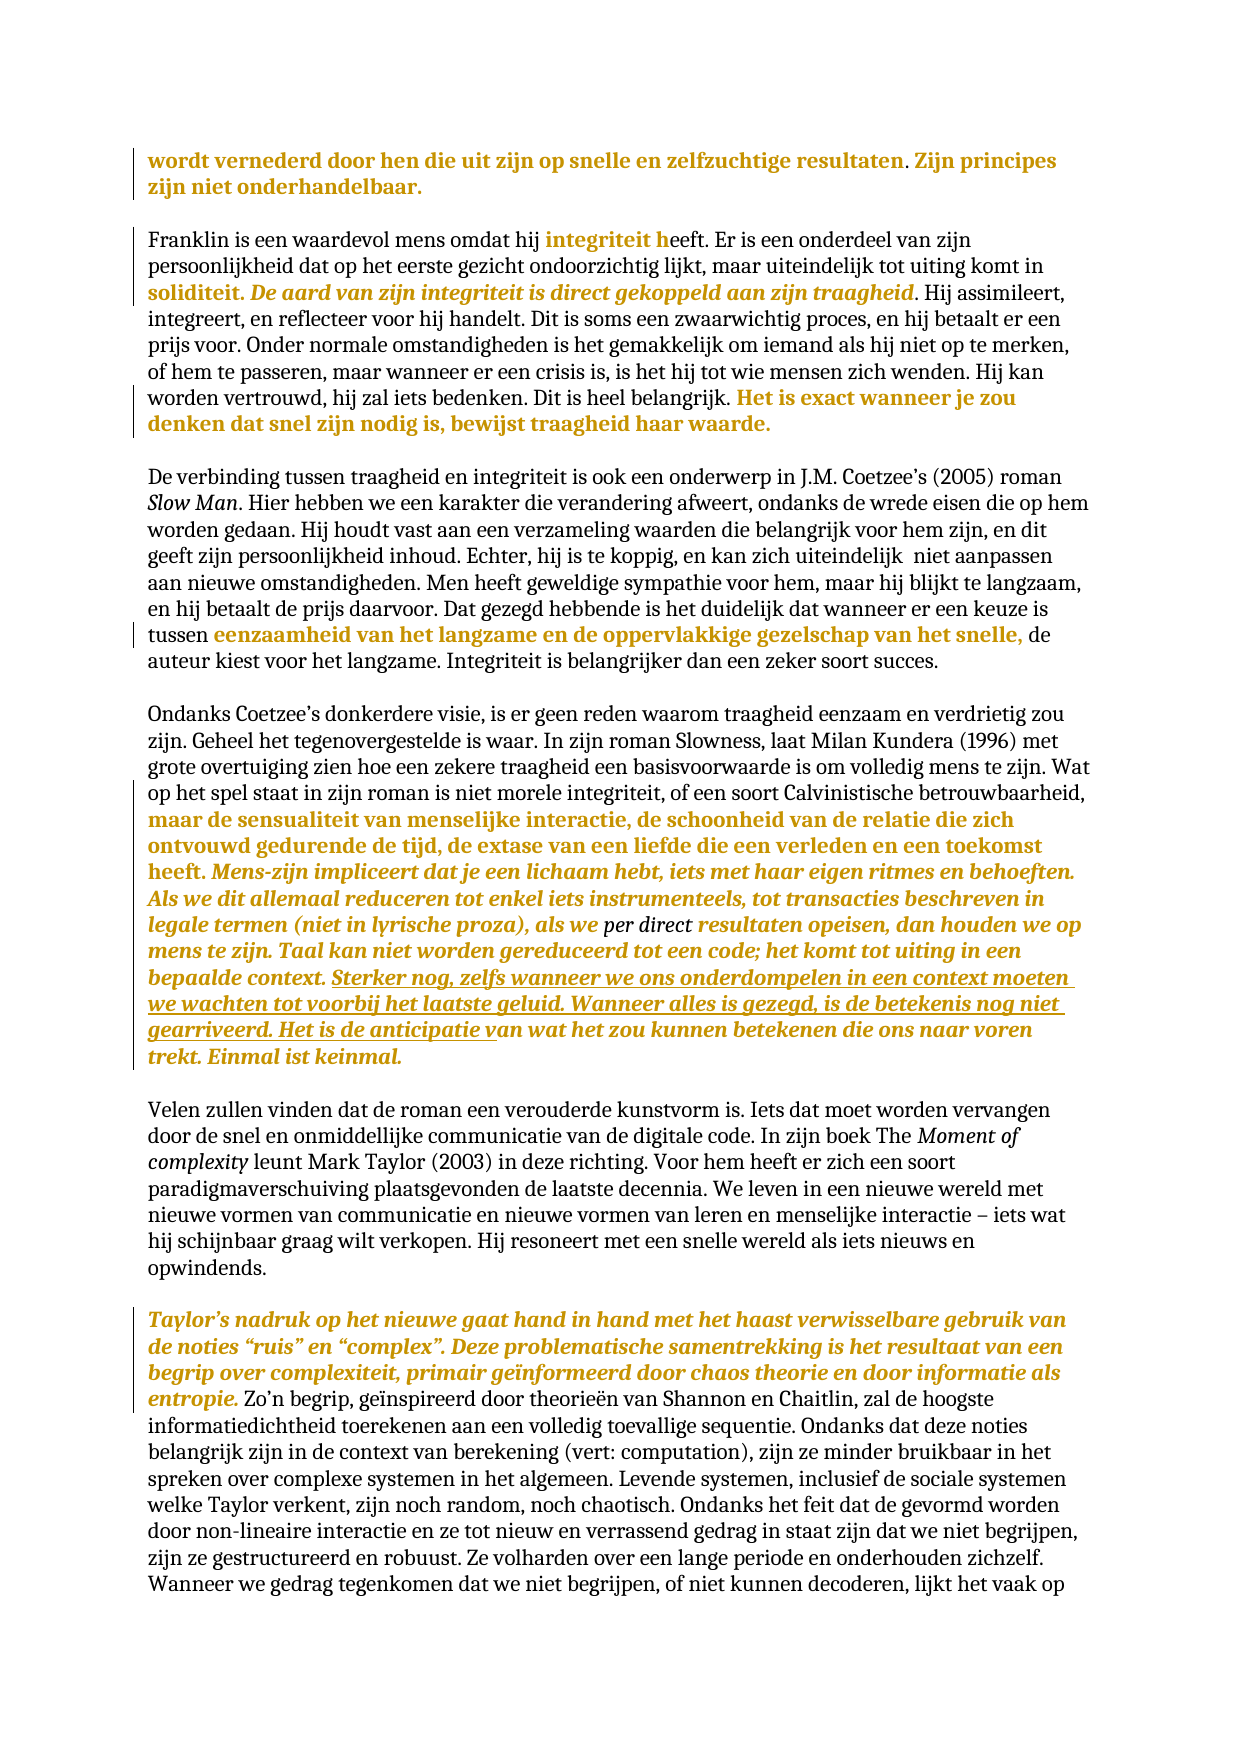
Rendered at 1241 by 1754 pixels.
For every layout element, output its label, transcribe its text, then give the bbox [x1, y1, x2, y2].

text Velen zullen vinden dat de roman een verouderde kunstvorm is. Iets dat moet worden vervangen door de snel en onmiddellijke communicatie van de digitale code. In zijn boek The Moment of complexity leunt Mark Taylor (2003) in deze richting. Voor hem heeft er zich een soort paradigmaverschuiving plaatsgevonden de laatste decennia. We leven in een nieuwe wereld met nieuwe vormen van communicatie en nieuwe vormen van leren en menselijke interactie – iets wat hij schijnbaar graag wilt verkopen. Hij resoneert met een snelle wereld als iets nieuws en opwindends. [148, 1096, 1093, 1281]
text Ondanks Coetzee’s donkerdere visie, is er geen reden waarom traagheid eenzaam en verdrietig zou zijn. Geheel het tegenovergestelde is waar. In zijn roman Slowness, laat Milan Kundera (1996) met grote overtuiging zien hoe een zekere traagheid een basisvoorwaarde is om volledig mens te zijn. Wat op het spel staat in zijn roman is niet morele integriteit, of een soort Calvinistische betrouwbaarheid, maar de sensualiteit van menselijke interactie, de schoonheid van de relatie die zich ontvouwd gedurende de tijd, de extase van een liefde die een verleden en een toekomst heeft. Mens-zijn impliceert dat je een lichaam hebt, iets met haar eigen ritmes en behoeften. Als we dit allemaal reduceren tot enkel iets instrumenteels, tot transacties beschreven in legale termen (niet in lyrische proza), als we per direct resultaten opeisen, dan houden we op mens te zijn. Taal kan niet worden gereduceerd tot een code; het komt tot uiting in een bepaalde context. Sterker nog, zelfs wanneer we ons onderdompelen in een context moeten we wachten tot voorbij het laatste geluid. Wanneer alles is gezegd, is de betekenis nog niet gearriveerd. Het is de anticipatie van wat het zou kunnen betekenen die ons naar voren trekt. Einmal ist keinmal. [148, 701, 1093, 1070]
text Franklin is een waardevol mens omdat hij integriteit heeft. Er is een onderdeel van zijn persoonlijkheid dat op het eerste gezicht ondoorzichtig lijkt, maar uiteindelijk tot uiting komt in soliditeit. De aard van zijn integriteit is direct gekoppeld aan zijn traagheid. Hij assimileert, integreert, en reflecteer voor hij handelt. Dit is soms een zwaarwichtig proces, en hij betaalt er een prijs voor. Onder normale omstandigheden is het gemakkelijk om iemand als hij niet op te merken, of hem te passeren, maar wanneer er een crisis is, is het hij tot wie mensen zich wenden. Hij kan worden vertrouwd, hij zal iets bedenken. Dit is heel belangrijk. Het is exact wanneer je zou denken dat snel zijn nodig is, bewijst traagheid haar waarde. [148, 227, 1093, 437]
text De verbinding tussen traagheid en integriteit is ook een onderwerp in J.M. Coetzee’s (2005) roman Slow Man. Hier hebben we een karakter die verandering afweert, ondanks de wrede eisen die op hem worden gedaan. Hij houdt vast aan een verzameling waarden die belangrijk voor hem zijn, en dit geeft zijn persoonlijkheid inhoud. Echter, hij is te koppig, en kan zich uiteindelijk niet aanpassen aan nieuwe omstandigheden. Men heeft geweldige sympathie voor hem, maar hij blijkt te langzaam, en hij betaalt de prijs daarvoor. Dat gezegd hebbende is het duidelijk dat wanneer er een keuze is tussen eenzaamheid van het langzame en de oppervlakkige gezelschap van het snelle, de auteur kiest voor het langzame. Integriteit is belangrijker dan een zeker soort succes. [148, 464, 1093, 675]
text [148, 148, 1093, 200]
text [148, 1307, 1093, 1597]
